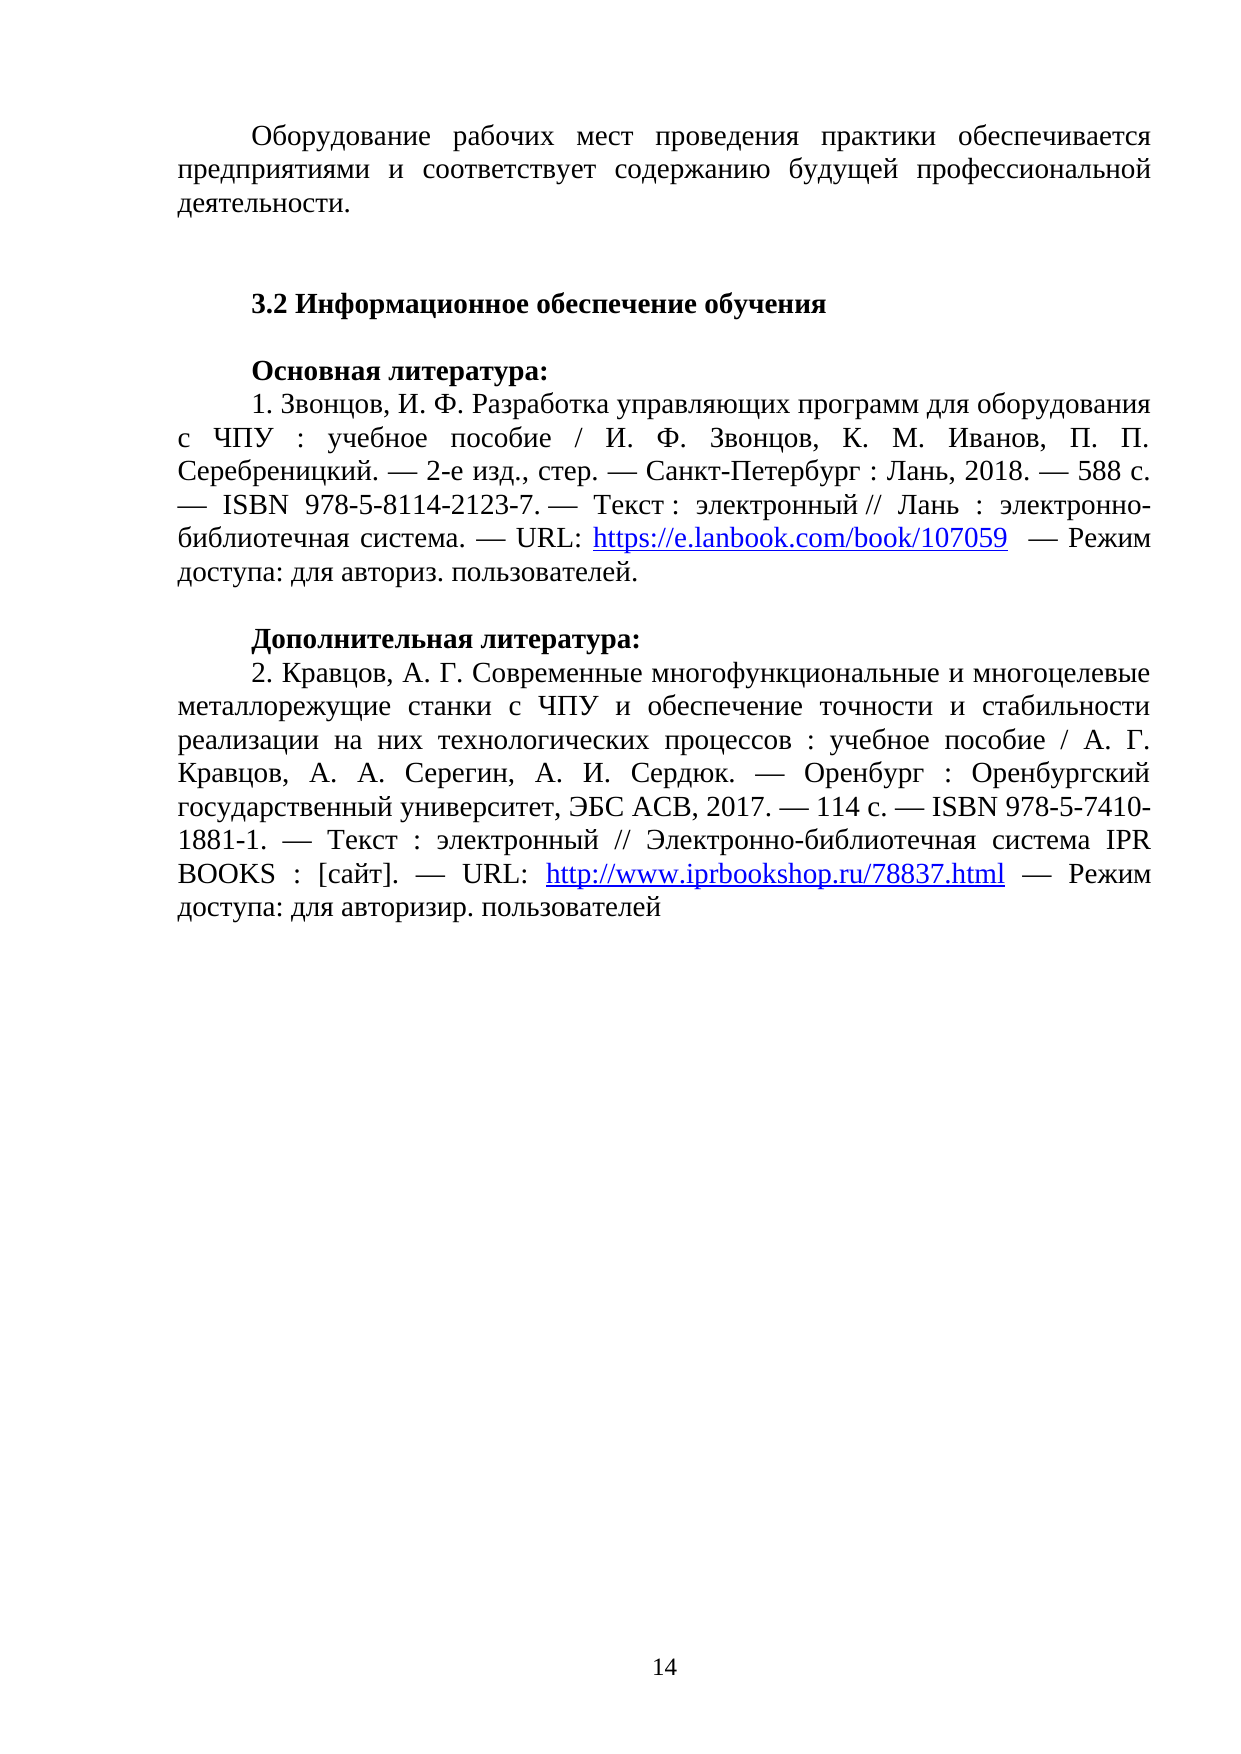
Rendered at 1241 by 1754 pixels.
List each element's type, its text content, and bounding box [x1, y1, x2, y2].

text Оборудование рабочих мест проведения практики обеспечивается предприятиями и соответствует содержанию будущей профессиональной деятельности. [177, 118, 1152, 219]
text 1. Звонцов, И. Ф. Разработка управляющих программ для оборудования с ЧПУ : учебное пособие / И. Ф. Звонцов, К. М. Иванов, П. П. Серебреницкий. — 2-е изд., стер. — Санкт-Петербург : Лань, 2018. — 588 с. — ISBN 978-5-8114-2123-7. — Текст : электронный // Лань : электронно-библиотечная система. — URL: https://e.lanbook.com/book/107059 — Режим доступа: для авториз. пользователей. [177, 386, 1152, 588]
text Основная литература: [177, 353, 1152, 386]
text Дополнительная литература: [177, 621, 1152, 655]
text 3.2 Информационное обеспечение обучения [177, 286, 1152, 319]
text 2. Кравцов, А. Г. Современные многофункциональные и многоцелевые металлорежущие станки с ЧПУ и обеспечение точности и стабильности реализации на них технологических процессов : учебное пособие / А. Г. Кравцов, А. А. Серегин, А. И. Сердюк. — Оренбург : Оренбургский государственный университет, ЭБС АСВ, 2017. — 114 c. — ISBN 978-5-7410-1881-1. — Текст : электронный // Электронно-библиотечная система IPR BOOKS : [сайт]. — URL: http://www.iprbookshop.ru/78837.html — Режим доступа: для авторизир. пользователей [177, 655, 1152, 923]
